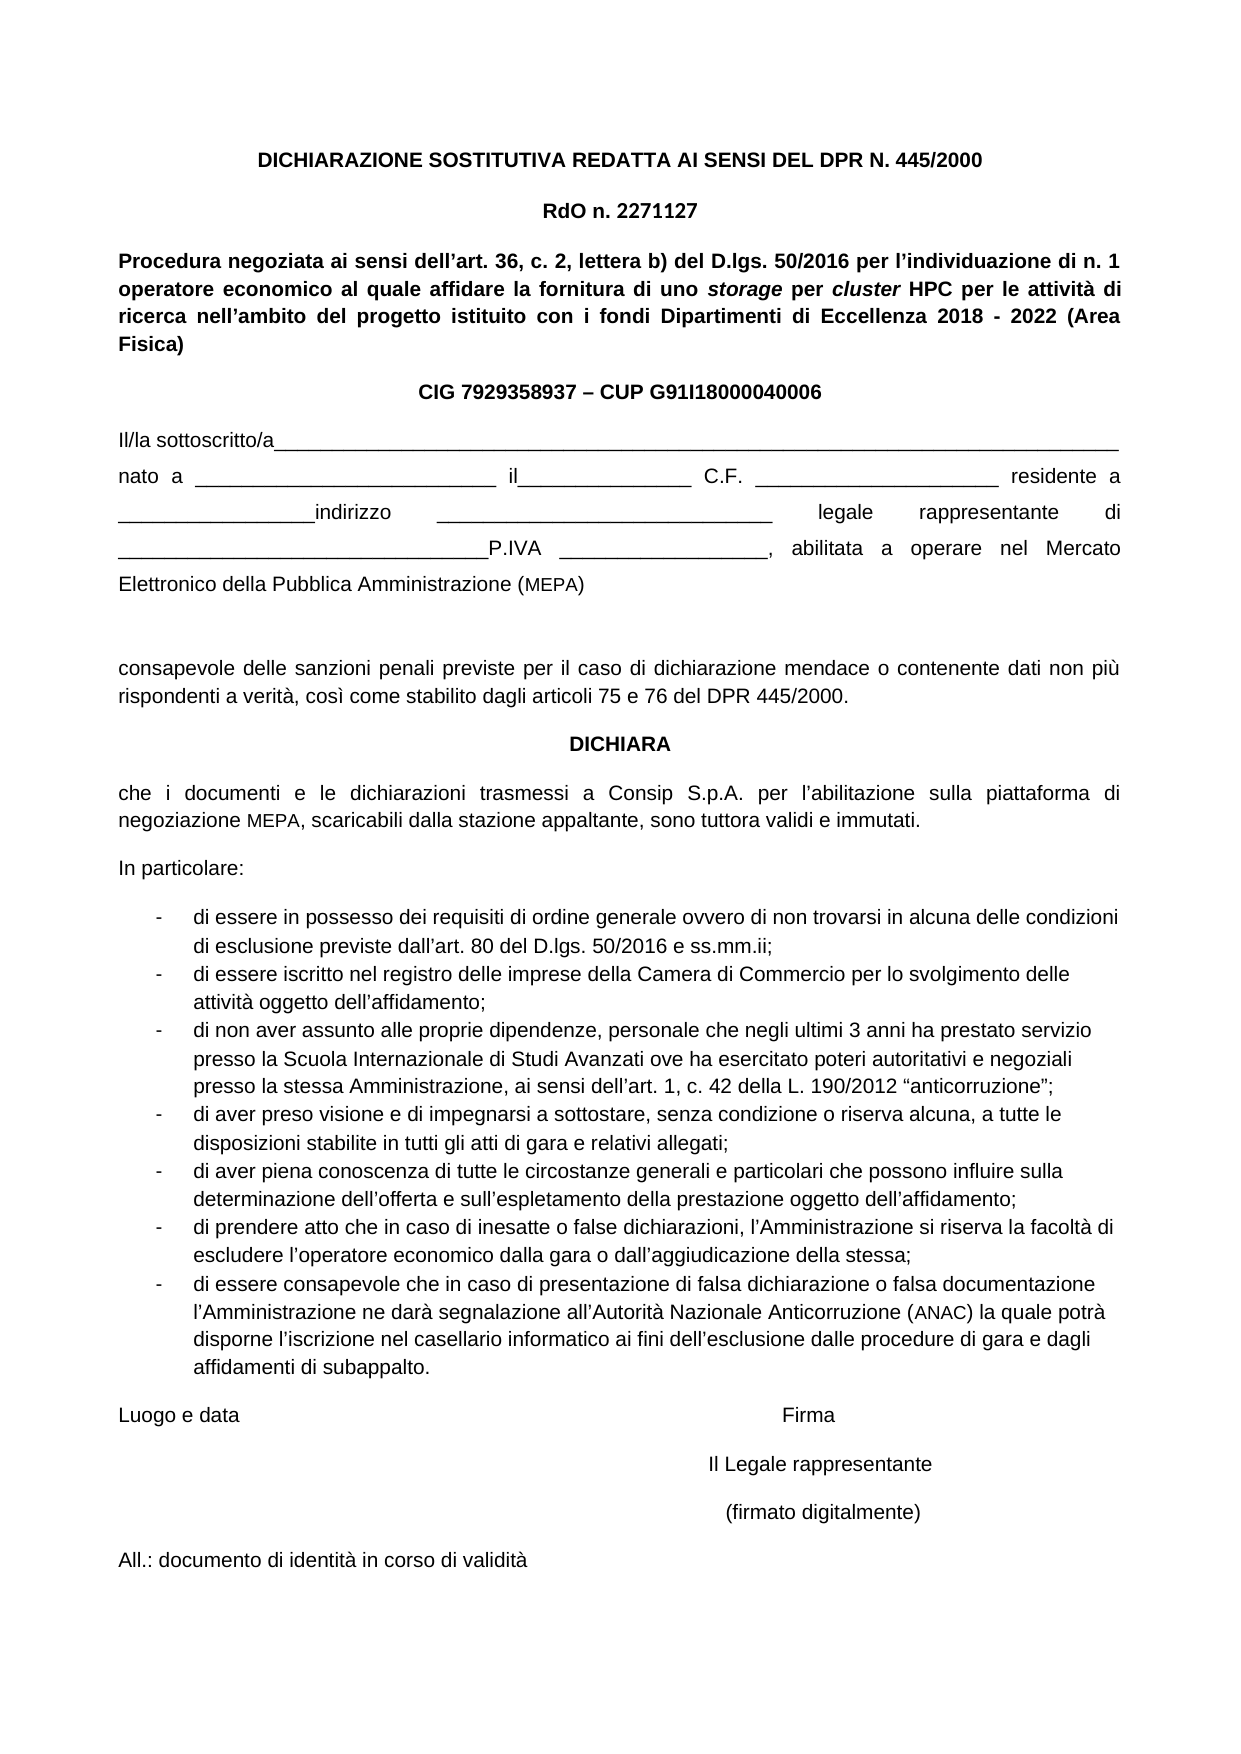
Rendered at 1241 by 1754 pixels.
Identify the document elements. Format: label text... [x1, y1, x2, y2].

text nato a __________________________ il_______________ C.F. _____________________ residente a _________________indirizzo _____________________________ legale rappresentante di ________________________________P.IVA __________________, abilitata a operare nel Mercato Elettronico della Pubblica Amministrazione (MEPA) [118, 464, 1122, 596]
list di non aver assunto alle proprie dipendenze, personale che negli ultimi 3 anni ha prestato servizio presso la Scuola Internazionale di Studi Avanzati ove ha esercitato poteri autoritativi e negoziali presso la stessa Amministrazione, ai sensi dell’art. 1, c. 42 della L. 190/2012 “anticorruzione”; [156, 1017, 1122, 1098]
text che i documenti e le dichiarazioni trasmessi a Consip S.p.A. per l’abilitazione sulla piattaforma di negoziazione MEPA, scaricabili dalla stazione appaltante, sono tuttora validi e immutati. [118, 780, 1122, 832]
list di essere consapevole che in caso di presentazione di falsa dichiarazione o falsa documentazione l’Amministrazione ne darà segnalazione all’Autorità Nazionale Anticorruzione (ANAC) la quale potrà disporne l’iscrizione nel casellario informatico ai fini dell’esclusione dalle procedure di gara e dagli affidamenti di subappalto. [156, 1271, 1122, 1379]
list di aver preso visione e di impegnarsi a sottostare, senza condizione o riserva alcuna, a tutte le disposizioni stabilite in tutti gli atti di gara e relativi allegati; [156, 1101, 1122, 1154]
text In particolare: [118, 856, 1122, 880]
list di prendere atto che in caso di inesatte o false dichiarazioni, l’Amministrazione si riserva la facoltà di escludere l’operatore economico dalla gara o dall’aggiudicazione della stessa; [156, 1214, 1122, 1267]
text All.: documento di identità in corso di validità [118, 1548, 1122, 1572]
text (firmato digitalmente) [708, 1500, 1122, 1524]
list di essere iscritto nel registro delle imprese della Camera di Commercio per lo svolgimento delle attività oggetto dell’affidamento; [156, 961, 1122, 1014]
text Il Legale rappresentante [118, 1451, 1122, 1475]
list di aver piena conoscenza di tutte le circostanze generali e particolari che possono influire sulla determinazione dell’offerta e sull’espletamento della prestazione oggetto dell’affidamento; [156, 1158, 1122, 1211]
text RdO n. 2271127 [118, 196, 1122, 224]
text CIG 7929358937 – CUP G91I18000040006 [118, 380, 1122, 404]
text consapevole delle sanzioni penali previste per il caso di dichiarazione mendace o contenente dati non più rispondenti a verità, così come stabilito dagli articoli 75 e 76 del DPR 445/2000. [118, 656, 1122, 708]
text DICHIARAZIONE SOSTITUTIVA REDATTA AI SENSI DEL DPR N. 445/2000 [118, 148, 1122, 172]
text DICHIARA [118, 732, 1122, 756]
text Procedura negoziata ai sensi dell’art. 36, c. 2, lettera b) del D.lgs. 50/2016 per l’individuazione di n. 1 operatore economico al quale affidare la fornitura di uno storage per cluster HPC per le attività di ricerca nell’ambito del progetto istituito con i fondi Dipartimenti di Eccellenza 2018 - 2022 (Area Fisica) [118, 249, 1122, 355]
text Luogo e data Firma [118, 1403, 1122, 1427]
text Il/la sottoscritto/a_________________________________________________________________________ [118, 428, 1122, 452]
list di essere in possesso dei requisiti di ordine generale ovvero di non trovarsi in alcuna delle condizioni di esclusione previste dall’art. 80 del D.lgs. 50/2016 e ss.mm.ii; [156, 904, 1122, 957]
